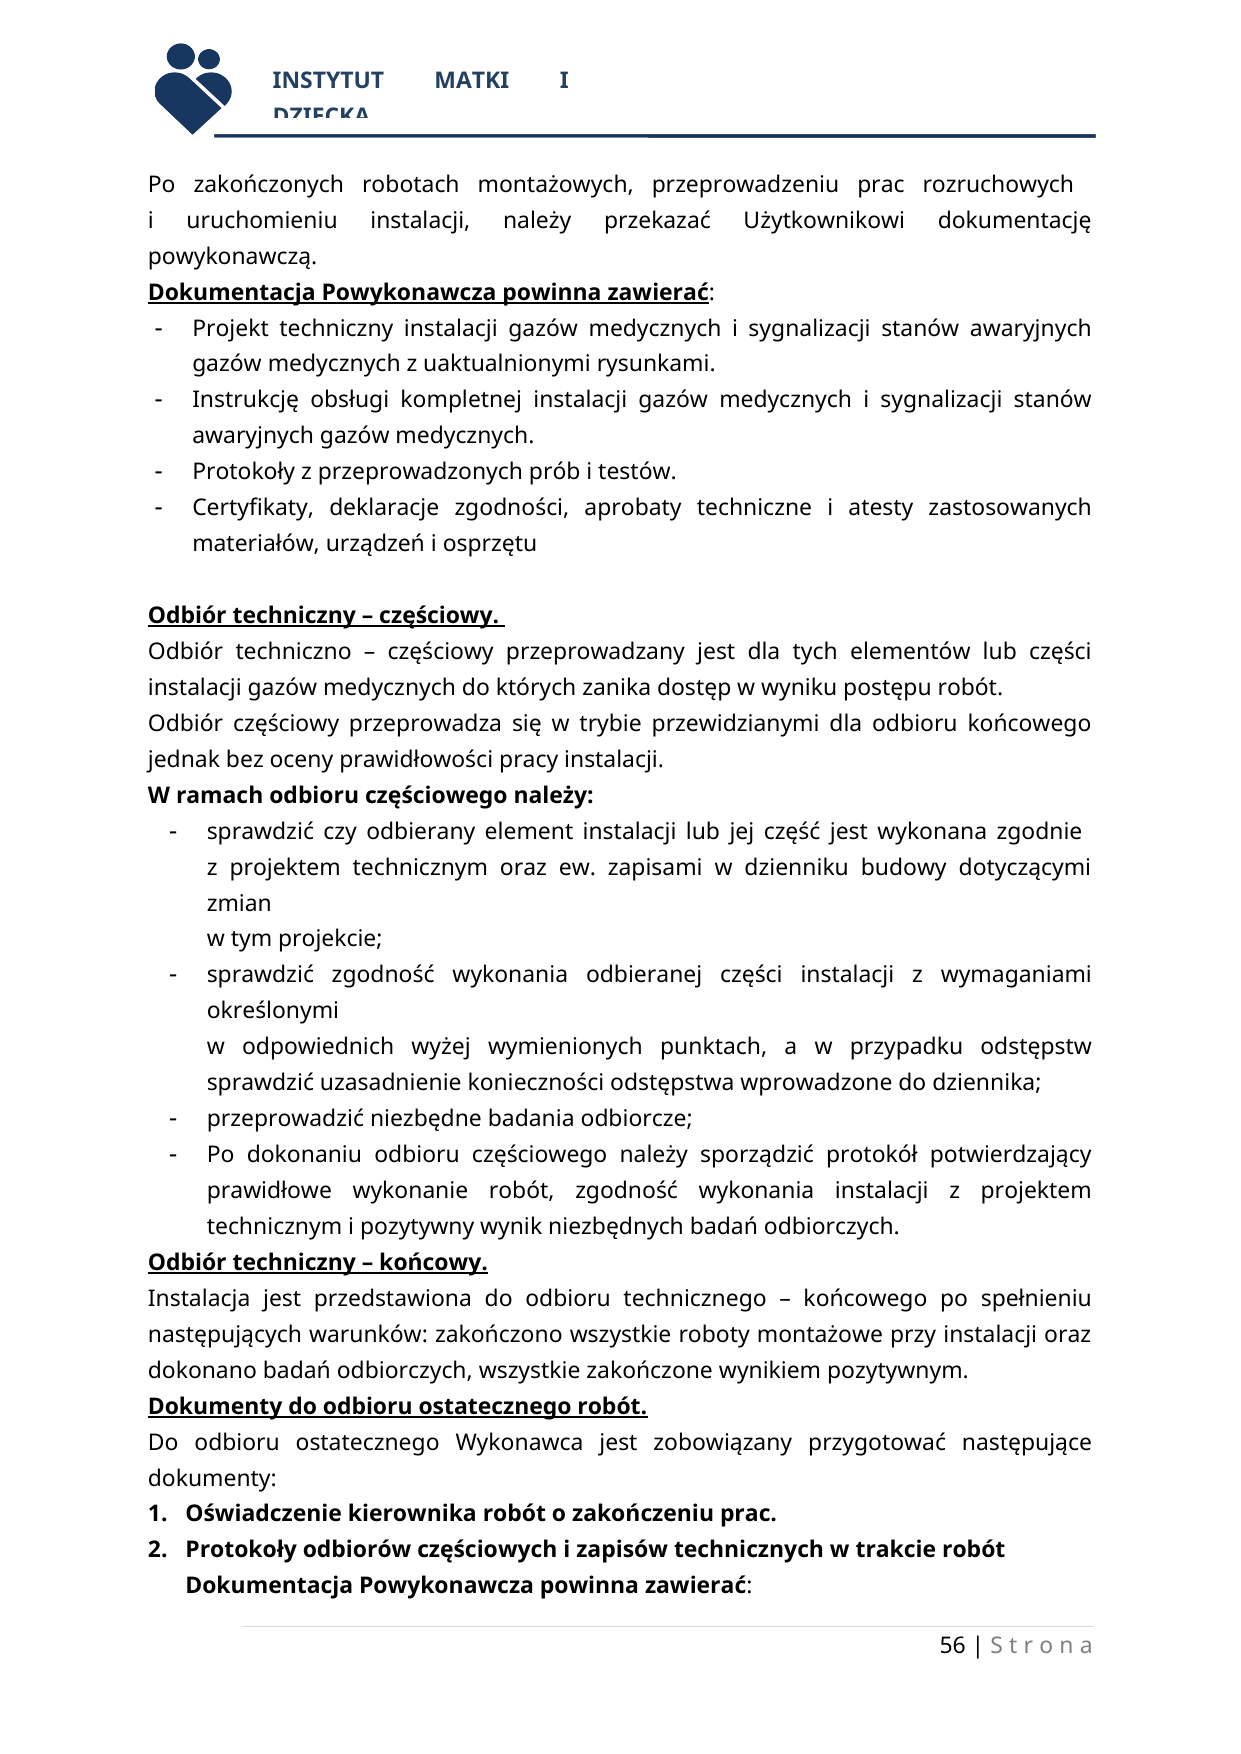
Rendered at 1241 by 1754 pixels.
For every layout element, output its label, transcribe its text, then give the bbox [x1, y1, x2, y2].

text Po zakończonych robotach montażowych, przeprowadzeniu prac rozruchowych i uruchomieniu instalacji, należy przekazać Użytkownikowi dokumentację powykonawczą. [148, 168, 1093, 271]
text Odbiór częściowy przeprowadza się w trybie przewidzianymi dla odbioru końcowego jednak bez oceny prawidłowości pracy instalacji. [148, 707, 1093, 774]
list Projekt techniczny instalacji gazów medycznych i sygnalizacji stanów awaryjnych gazów medycznych z uaktualnionymi rysunkami. [154, 311, 1093, 379]
list Oświadczenie kierownika robót o zakończeniu prac. [148, 1497, 1093, 1529]
list sprawdzić zgodność wykonania odbieranej części instalacji z wymaganiami określonymi w odpowiednich wyżej wymienionych punktach, a w przypadku odstępstw sprawdzić uzasadnienie konieczności odstępstwa wprowadzone do dziennika; [169, 958, 1093, 1097]
text Odbiór techniczno – częściowy przeprowadzany jest dla tych elementów lub części instalacji gazów medycznych do których zanika dostęp w wyniku postępu robót. [148, 635, 1093, 702]
list Protokoły z przeprowadzonych prób i testów. [154, 455, 1093, 486]
text Odbiór techniczny – końcowy. [148, 1246, 1093, 1277]
list Instrukcję obsługi kompletnej instalacji gazów medycznych i sygnalizacji stanów awaryjnych gazów medycznych. [154, 383, 1093, 451]
text Dokumentacja Powykonawcza powinna zawierać: [148, 276, 1093, 307]
text Instalacja jest przedstawiona do odbioru technicznego – końcowego po spełnieniu następujących warunków: zakończono wszystkie roboty montażowe przy instalacji oraz dokonano badań odbiorczych, wszystkie zakończone wynikiem pozytywnym. [148, 1282, 1093, 1385]
list Certyfikaty, deklaracje zgodności, aprobaty techniczne i atesty zastosowanych materiałów, urządzeń i osprzętu [154, 491, 1093, 558]
text W ramach odbioru częściowego należy: [148, 779, 1093, 810]
text Dokumentacja Powykonawcza powinna zawierać: [148, 1569, 1093, 1601]
list Do odbioru ostatecznego Wykonawca jest zobowiązany przygotować następujące dokumenty: [148, 1426, 1093, 1493]
list sprawdzić czy odbierany element instalacji lub jej część jest wykonana zgodnie z projektem technicznym oraz ew. zapisami w dzienniku budowy dotyczącymi zmian w tym projekcie; [169, 814, 1093, 954]
list przeprowadzić niezbędne badania odbiorcze; [169, 1102, 1093, 1133]
list Po dokonaniu odbioru częściowego należy sporządzić protokół potwierdzający prawidłowe wykonanie robót, zgodność wykonania instalacji z projektem technicznym i pozytywny wynik niezbędnych badań odbiorczych. [169, 1138, 1093, 1241]
list Dokumenty do odbioru ostatecznego robót. [148, 1389, 1093, 1421]
list Protokoły odbiorów częściowych i zapisów technicznych w trakcie robót [148, 1533, 1093, 1564]
text Odbiór techniczny – częściowy. [148, 599, 1093, 630]
